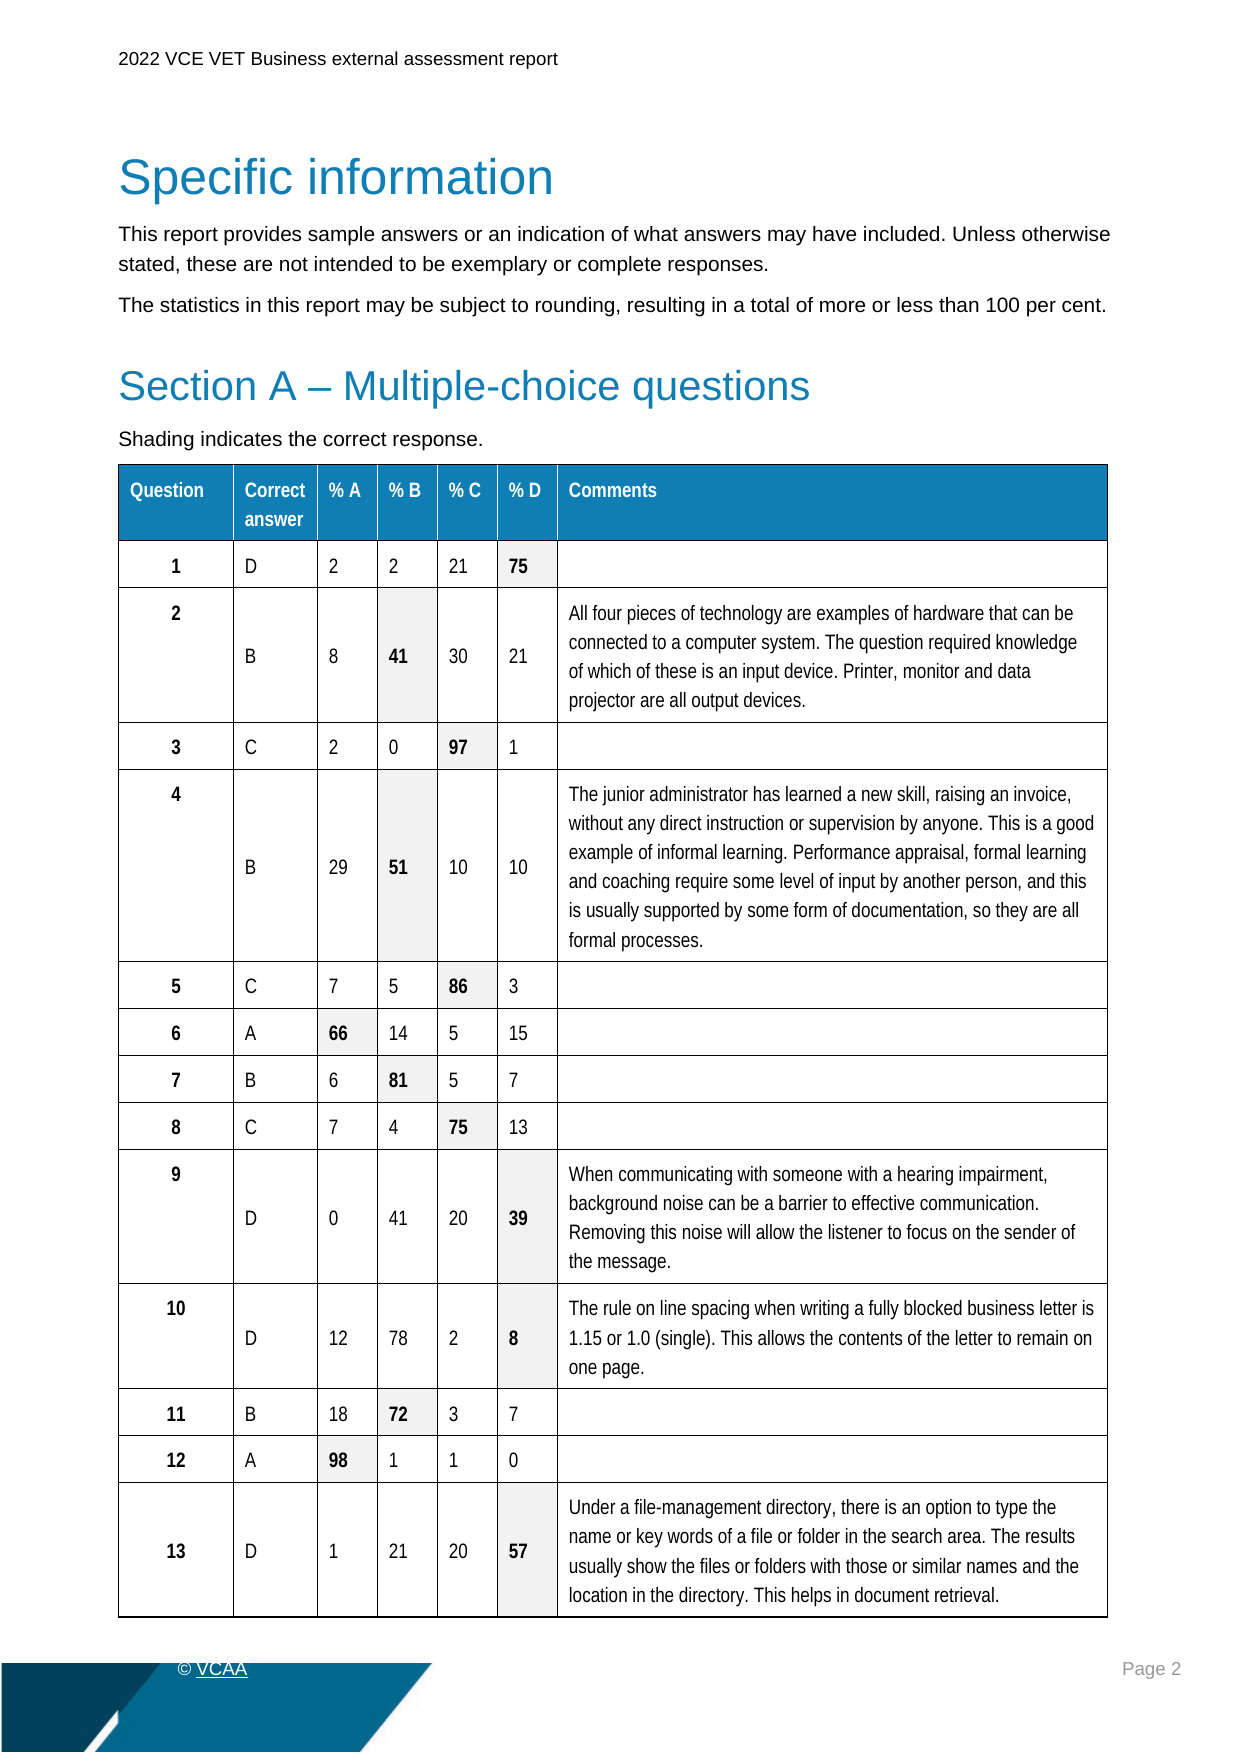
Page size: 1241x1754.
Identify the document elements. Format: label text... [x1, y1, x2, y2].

table_cell D [234, 1483, 317, 1616]
table_cell 4 [119, 770, 233, 961]
table_cell [558, 723, 1107, 768]
table_cell C [234, 723, 317, 768]
table_cell 86 [438, 962, 497, 1008]
table_cell 97 [438, 723, 497, 768]
table_cell 3 [438, 1389, 497, 1435]
text Shading indicates the correct response. [118, 423, 1122, 452]
table_cell B [234, 1389, 317, 1435]
table_cell 15 [498, 1009, 557, 1055]
table_header Correct answer [234, 465, 317, 540]
table_header % A [318, 465, 377, 540]
table_cell 72 [378, 1389, 437, 1435]
table_cell Under a file-management directory, there is an option to type the name or key words of a file or folder in the search area. The results usually show the files or folders with those or similar names and the location in the directory. This helps in document retrieval. [558, 1483, 1107, 1616]
table_cell 7 [318, 962, 377, 1008]
table_cell 41 [378, 588, 437, 722]
table_cell 12 [318, 1284, 377, 1388]
table_cell 30 [438, 588, 497, 722]
table_cell All four pieces of technology are examples of hardware that can be connected to a computer system. The question required knowledge of which of these is an input device. Printer, monitor and data projector are all output devices. [558, 588, 1107, 722]
table_cell A [234, 1436, 317, 1482]
table_cell 1 [318, 1483, 377, 1616]
table_cell 13 [119, 1483, 233, 1616]
table_cell 51 [378, 770, 437, 961]
picture [361, 1663, 1241, 1752]
table_cell [558, 1056, 1107, 1102]
table_cell 41 [378, 1150, 437, 1283]
table_cell 20 [438, 1150, 497, 1283]
table_cell 5 [438, 1056, 497, 1102]
table_cell D [234, 1284, 317, 1388]
table_cell 39 [498, 1150, 557, 1283]
table_cell 0 [498, 1436, 557, 1482]
table_cell 5 [378, 962, 437, 1008]
table_cell 2 [119, 588, 233, 722]
table_cell 3 [498, 962, 557, 1008]
table_cell 13 [498, 1103, 557, 1149]
table_cell 20 [438, 1483, 497, 1616]
table_cell 3 [119, 723, 233, 768]
table_cell D [234, 541, 317, 587]
picture [85, 1711, 118, 1752]
table_cell 21 [378, 1483, 437, 1616]
table_cell 7 [498, 1056, 557, 1102]
table_header % B [378, 465, 437, 540]
table_cell [558, 1389, 1107, 1435]
table_cell C [234, 962, 317, 1008]
table_header % C [438, 465, 497, 540]
table_cell 11 [119, 1389, 233, 1435]
table_cell 8 [119, 1103, 233, 1149]
table_cell 14 [378, 1009, 437, 1055]
table_cell 9 [119, 1150, 233, 1283]
table_cell When communicating with someone with a hearing impairment, background noise can be a barrier to effective communication. Removing this noise will allow the listener to focus on the sender of the message. [558, 1150, 1107, 1283]
table_cell 98 [318, 1436, 377, 1482]
table_cell 5 [119, 962, 233, 1008]
table_cell 8 [498, 1284, 557, 1388]
table_cell 29 [318, 770, 377, 961]
table_cell 75 [438, 1103, 497, 1149]
table_header % D [498, 465, 557, 540]
table_cell [558, 1103, 1107, 1149]
table_cell 12 [119, 1436, 233, 1482]
table_cell [558, 541, 1107, 587]
table_header Comments [558, 465, 1107, 540]
table_cell 1 [378, 1436, 437, 1482]
table_cell 66 [318, 1009, 377, 1055]
table_cell 1 [498, 723, 557, 768]
table_cell 2 [378, 541, 437, 587]
table_cell 6 [318, 1056, 377, 1102]
text The statistics in this report may be subject to rounding, resulting in a total of more or less than 100 per cent. [118, 289, 1122, 318]
table_cell 1 [119, 541, 233, 587]
table_header Question [119, 465, 233, 540]
table_cell 0 [378, 723, 437, 768]
table_cell 8 [318, 588, 377, 722]
table_cell 21 [498, 588, 557, 722]
table_cell 5 [438, 1009, 497, 1055]
table_cell 2 [318, 723, 377, 768]
table_cell 10 [498, 770, 557, 961]
table_cell The rule on line spacing when writing a fully blocked business letter is 1.15 or 1.0 (single). This allows the contents of the letter to remain on one page. [558, 1284, 1107, 1388]
table_cell [558, 962, 1107, 1008]
table_cell 7 [498, 1389, 557, 1435]
table_cell 7 [318, 1103, 377, 1149]
table_cell 10 [119, 1284, 233, 1388]
subtitle Specific information [118, 148, 1122, 206]
table_cell 7 [119, 1056, 233, 1102]
table_cell 6 [119, 1009, 233, 1055]
table_cell 78 [378, 1284, 437, 1388]
table_cell 2 [438, 1284, 497, 1388]
table_cell 57 [498, 1483, 557, 1616]
table_cell A [234, 1009, 317, 1055]
table_cell 10 [438, 770, 497, 961]
table_cell D [234, 1150, 317, 1283]
table_cell 1 [438, 1436, 497, 1482]
table_cell B [234, 588, 317, 722]
table_cell C [234, 1103, 317, 1149]
table_cell 18 [318, 1389, 377, 1435]
table_cell 21 [438, 541, 497, 587]
table_cell 75 [498, 541, 557, 587]
table_cell 0 [318, 1150, 377, 1283]
table_cell B [234, 770, 317, 961]
table_cell B [234, 1056, 317, 1102]
table_cell The junior administrator has learned a new skill, raising an invoice, without any direct instruction or supervision by anyone. This is a good example of informal learning. Performance appraisal, formal learning and coaching require some level of input by another person, and this is usually supported by some form of documentation, so they are all formal processes. [558, 770, 1107, 961]
text This report provides sample answers or an indication of what answers may have included. Unless otherwise stated, these are not intended to be exemplary or complete responses. [118, 218, 1122, 277]
subtitle Section A – Multiple-choice questions [118, 360, 1122, 410]
table_cell 2 [318, 541, 377, 587]
table_cell 4 [378, 1103, 437, 1149]
table_cell [558, 1436, 1107, 1482]
table_cell 81 [378, 1056, 437, 1102]
table_cell [558, 1009, 1107, 1055]
